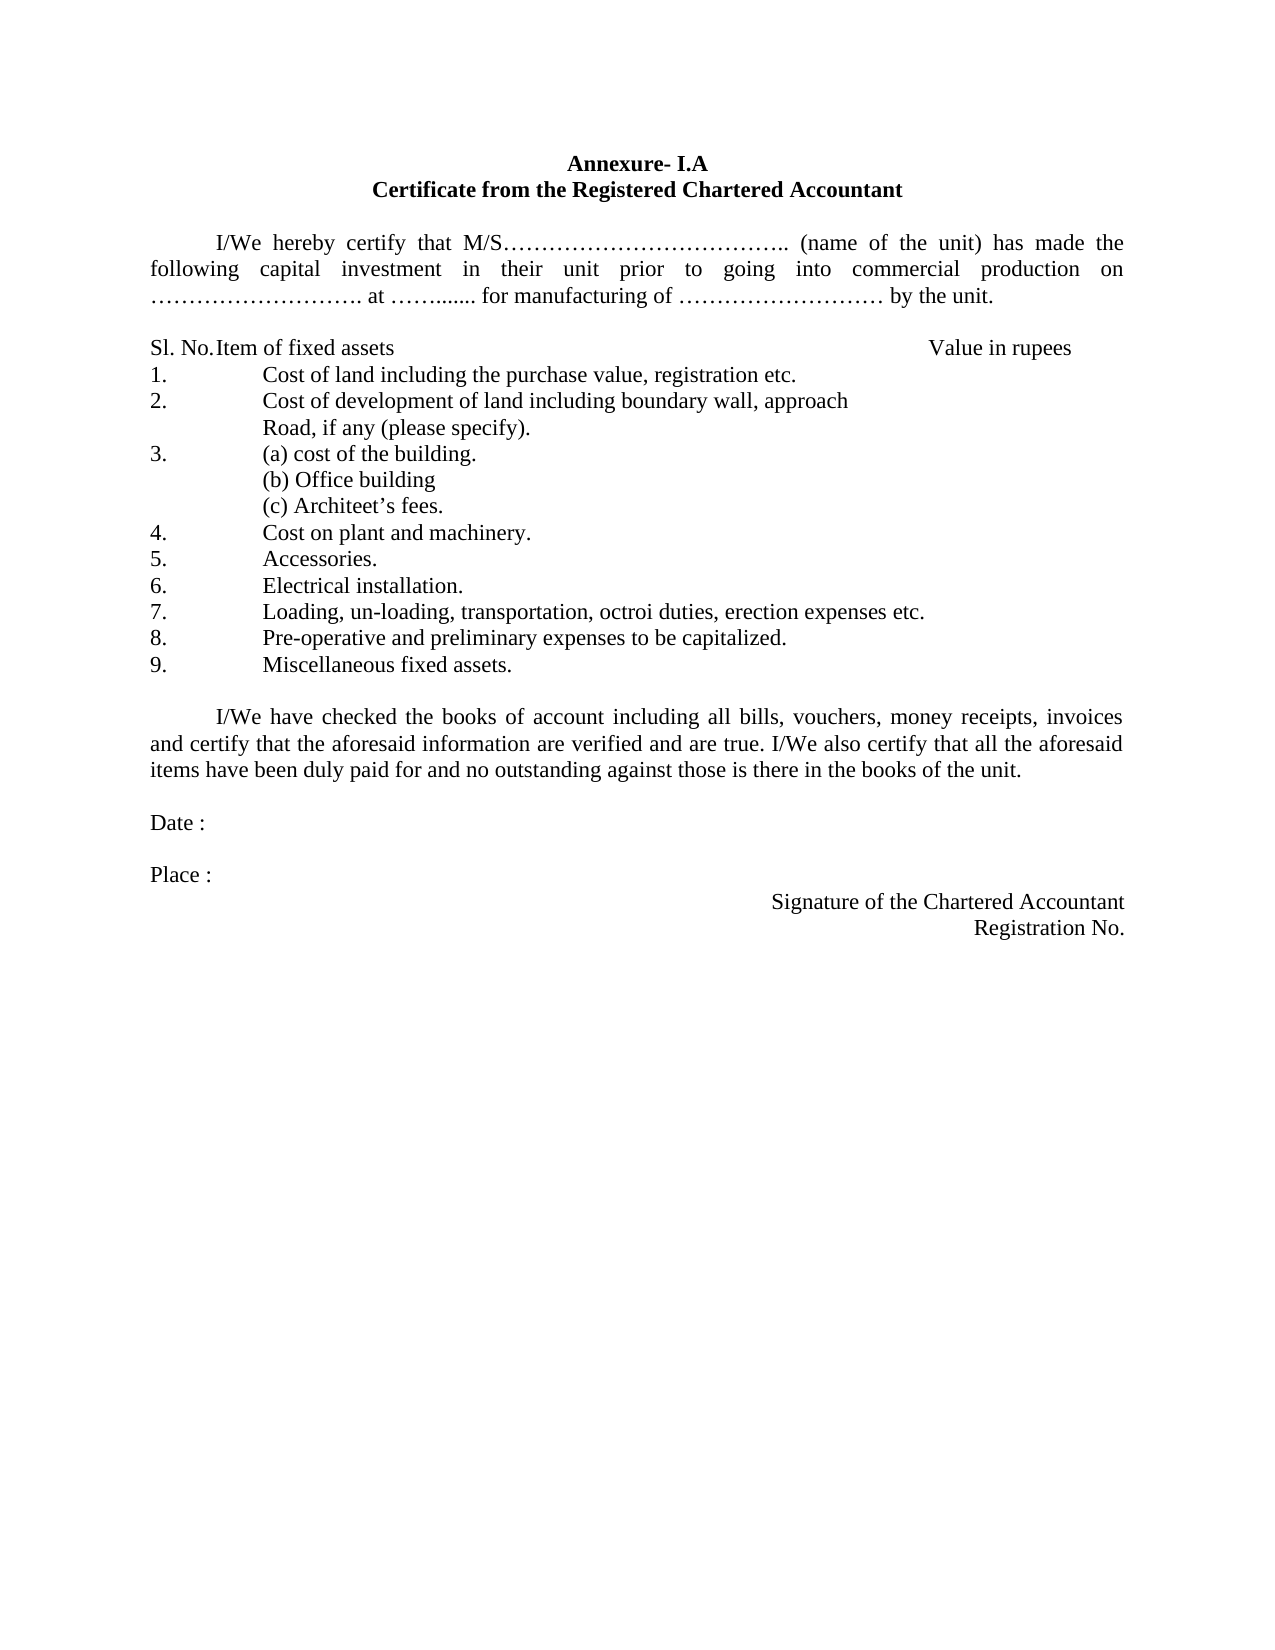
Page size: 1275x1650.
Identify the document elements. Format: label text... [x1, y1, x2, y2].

text 2. Cost of development of land including boundary wall, approach [150, 387, 1125, 413]
text Place : [150, 862, 1125, 888]
text I/We hereby certify that M/S……………………………….. (name of the unit) has made the following capital investment in their unit prior to going into commercial production on ………………………. at ……....... for manufacturing of ……………………… by the unit. [150, 229, 1125, 308]
text Signature of the Chartered Accountant [150, 888, 1125, 914]
text 1. Cost of land including the purchase value, registration etc. [150, 361, 1125, 387]
text Sl. No. Item of fixed assets Value in rupees [150, 334, 1125, 361]
text 3. (a) cost of the building. [150, 440, 1125, 466]
text 5. Accessories. [150, 545, 1125, 572]
text 6. Electrical installation. [150, 572, 1125, 598]
text Annexure- I.A [150, 150, 1125, 176]
text Date : [150, 809, 1125, 835]
text (c) Architeet’s fees. [150, 493, 1125, 519]
text I/We have checked the books of account including all bills, vouchers, money receipts, invoices and certify that the aforesaid information are verified and are true. I/We also certify that all the aforesaid items have been duly paid for and no outstanding against those is there in the books of the unit. [150, 703, 1125, 782]
text 8. Pre-operative and preliminary expenses to be capitalized. [150, 624, 1125, 651]
text (b) Office building [150, 466, 1125, 493]
text 7. Loading, un-loading, transportation, octroi duties, erection expenses etc. [150, 598, 1125, 624]
text Road, if any (please specify). [150, 413, 1125, 440]
text Registration No. [150, 914, 1125, 941]
text Certificate from the Registered Chartered Accountant [150, 176, 1125, 203]
text 9. Miscellaneous fixed assets. [150, 651, 1125, 677]
text 4. Cost on plant and machinery. [150, 519, 1125, 545]
